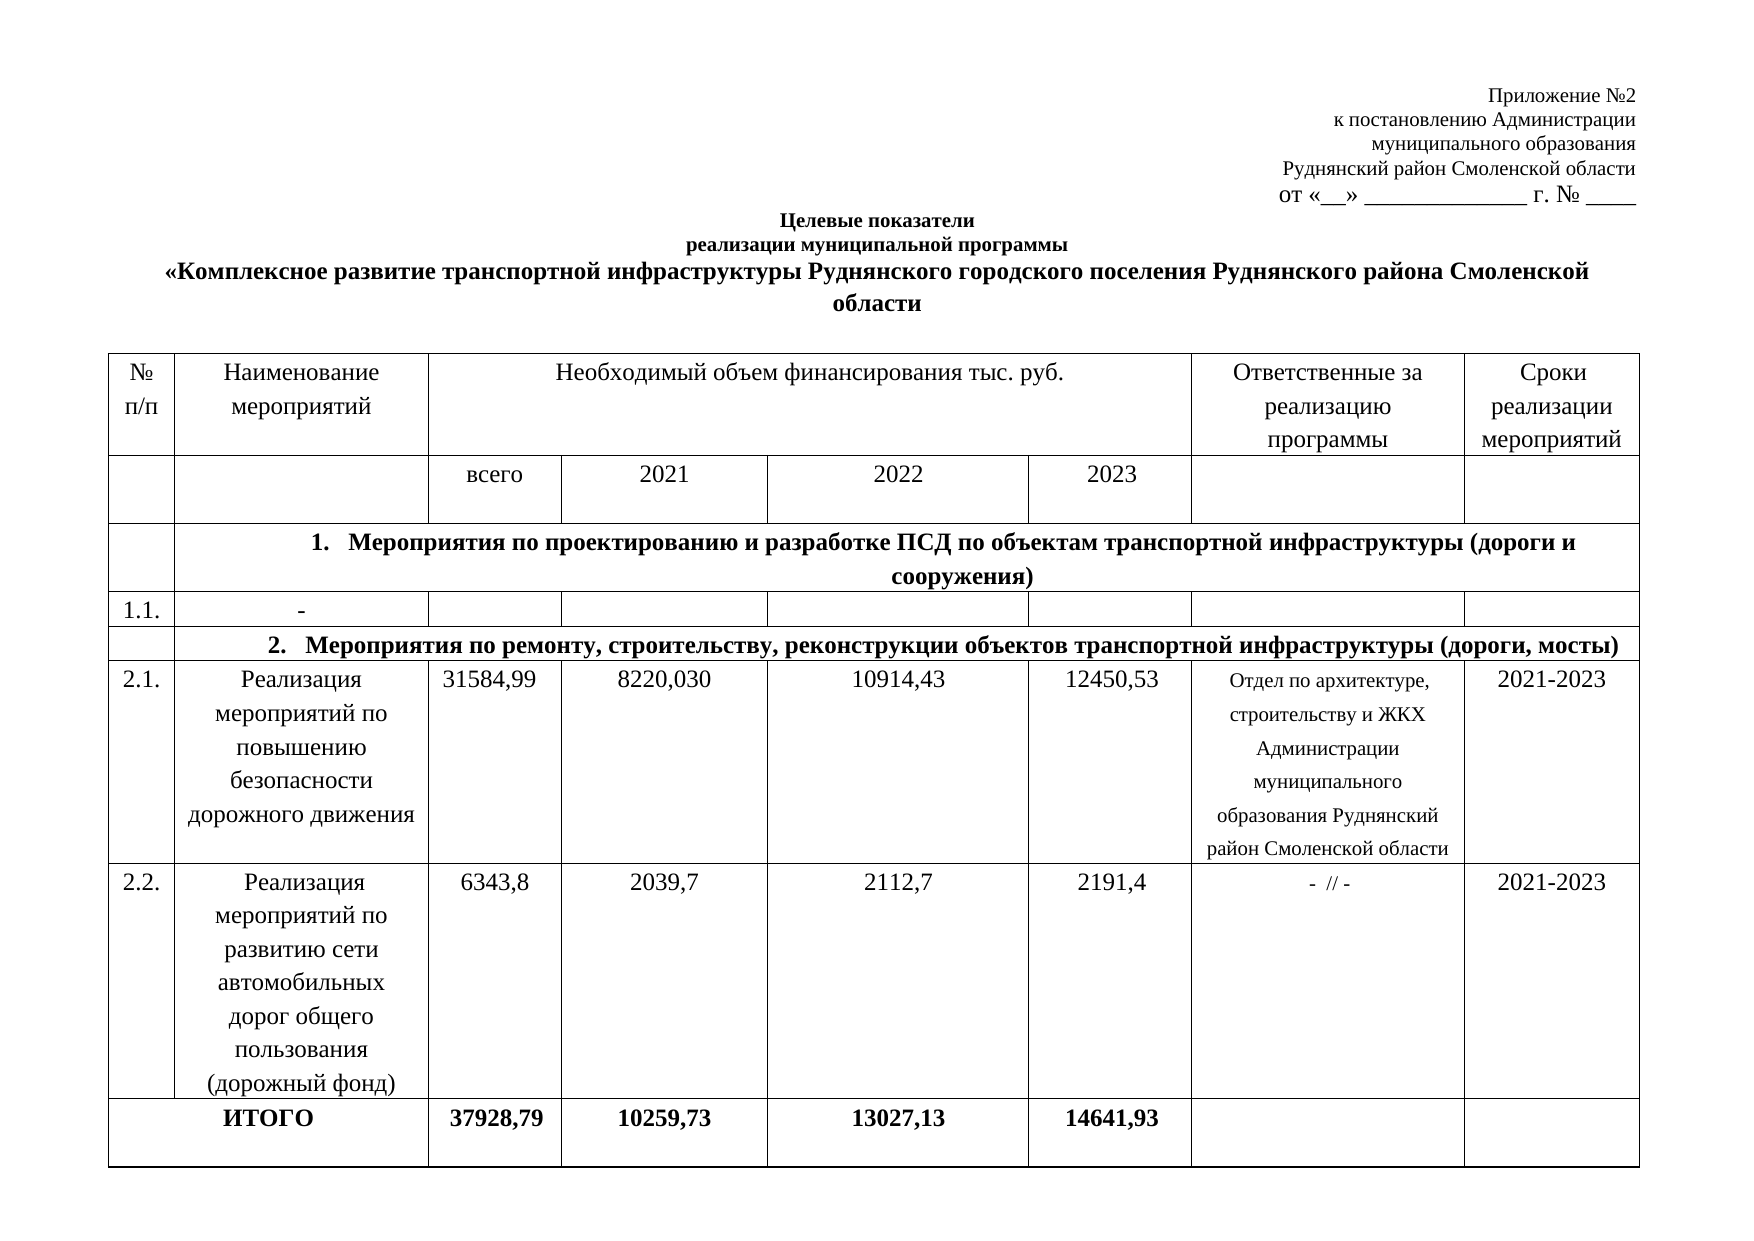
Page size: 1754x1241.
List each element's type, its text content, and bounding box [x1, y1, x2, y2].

table_cell [109, 456, 174, 523]
table_header Необходимый объем финансирования тыс. руб. [429, 354, 1191, 455]
table_cell - [175, 592, 428, 626]
text Руднянский район Смоленской области [118, 155, 1636, 179]
table_header № п/п [109, 354, 174, 455]
table_cell 14641,93 [1029, 1099, 1191, 1166]
table_cell [1465, 456, 1639, 523]
table_cell 10259,73 [562, 1099, 767, 1166]
table_cell [1192, 1099, 1464, 1166]
table_cell 2.2. [109, 864, 174, 1098]
table_cell [1465, 592, 1639, 626]
table_cell всего [429, 456, 561, 523]
table_cell 2039,7 [562, 864, 767, 1098]
table_cell [1029, 592, 1191, 626]
table_cell [1192, 456, 1464, 523]
table_cell 2023 [1029, 456, 1191, 523]
table_cell ИТОГО [109, 1099, 428, 1166]
text к постановлению Администрации [118, 107, 1636, 131]
table_cell Мероприятия по ремонту, строительству, реконструкции объектов транспортной инфраструктуры (дороги, мосты) [175, 627, 1639, 660]
text реализации муниципальной программы [118, 232, 1636, 256]
text Приложение №2 [118, 83, 1636, 107]
table_cell 12450,53 [1029, 661, 1191, 862]
text муниципального образования [118, 131, 1636, 155]
table_cell [1465, 1099, 1639, 1166]
text «Комплексное развитие транспортной инфраструктуры Руднянского городского поселения Руднянского района Смоленской области [118, 256, 1636, 317]
table_cell [429, 592, 561, 626]
table_cell [175, 456, 428, 523]
table_cell Реализация мероприятий по повышению безопасности дорожного движения [175, 661, 428, 862]
table_cell [109, 524, 174, 591]
table_cell 2021-2023 [1465, 661, 1639, 862]
table_cell - // - [1192, 864, 1464, 1098]
table_cell Отдел по архитектуре, строительству и ЖКХ Администрации муниципального образования Руднянский район Смоленской области [1192, 661, 1464, 862]
table_cell 2021 [562, 456, 767, 523]
table_cell 31584,99 [429, 661, 561, 862]
table_cell 1.1. [109, 592, 174, 626]
table_cell [562, 592, 767, 626]
table_cell 8220,030 [562, 661, 767, 862]
table_cell 10914,43 [768, 661, 1028, 862]
table_cell 2191,4 [1029, 864, 1191, 1098]
table_cell [109, 627, 174, 660]
table_header Сроки реализации мероприятий [1465, 354, 1639, 455]
table_cell Реализация мероприятий по развитию сети автомобильных дорог общего пользования (дорожный фонд) [175, 864, 428, 1098]
table_cell [768, 592, 1028, 626]
table_cell 2.1. [109, 661, 174, 862]
table_cell 37928,79 [429, 1099, 561, 1166]
table_cell [1192, 592, 1464, 626]
table_header Ответственные за реализацию программы [1192, 354, 1464, 455]
table_cell 2112,7 [768, 864, 1028, 1098]
text от «__» _____________ г. № ____ [118, 179, 1636, 208]
table_cell 2021-2023 [1465, 864, 1639, 1098]
text Целевые показатели [118, 208, 1636, 232]
table_cell Мероприятия по проектированию и разработке ПСД по объектам транспортной инфраструктуры (дороги и сооружения) [175, 524, 1639, 591]
table_cell 13027,13 [768, 1099, 1028, 1166]
table_header Наименование мероприятий [175, 354, 428, 455]
table_cell 6343,8 [429, 864, 561, 1098]
table_cell 2022 [768, 456, 1028, 523]
